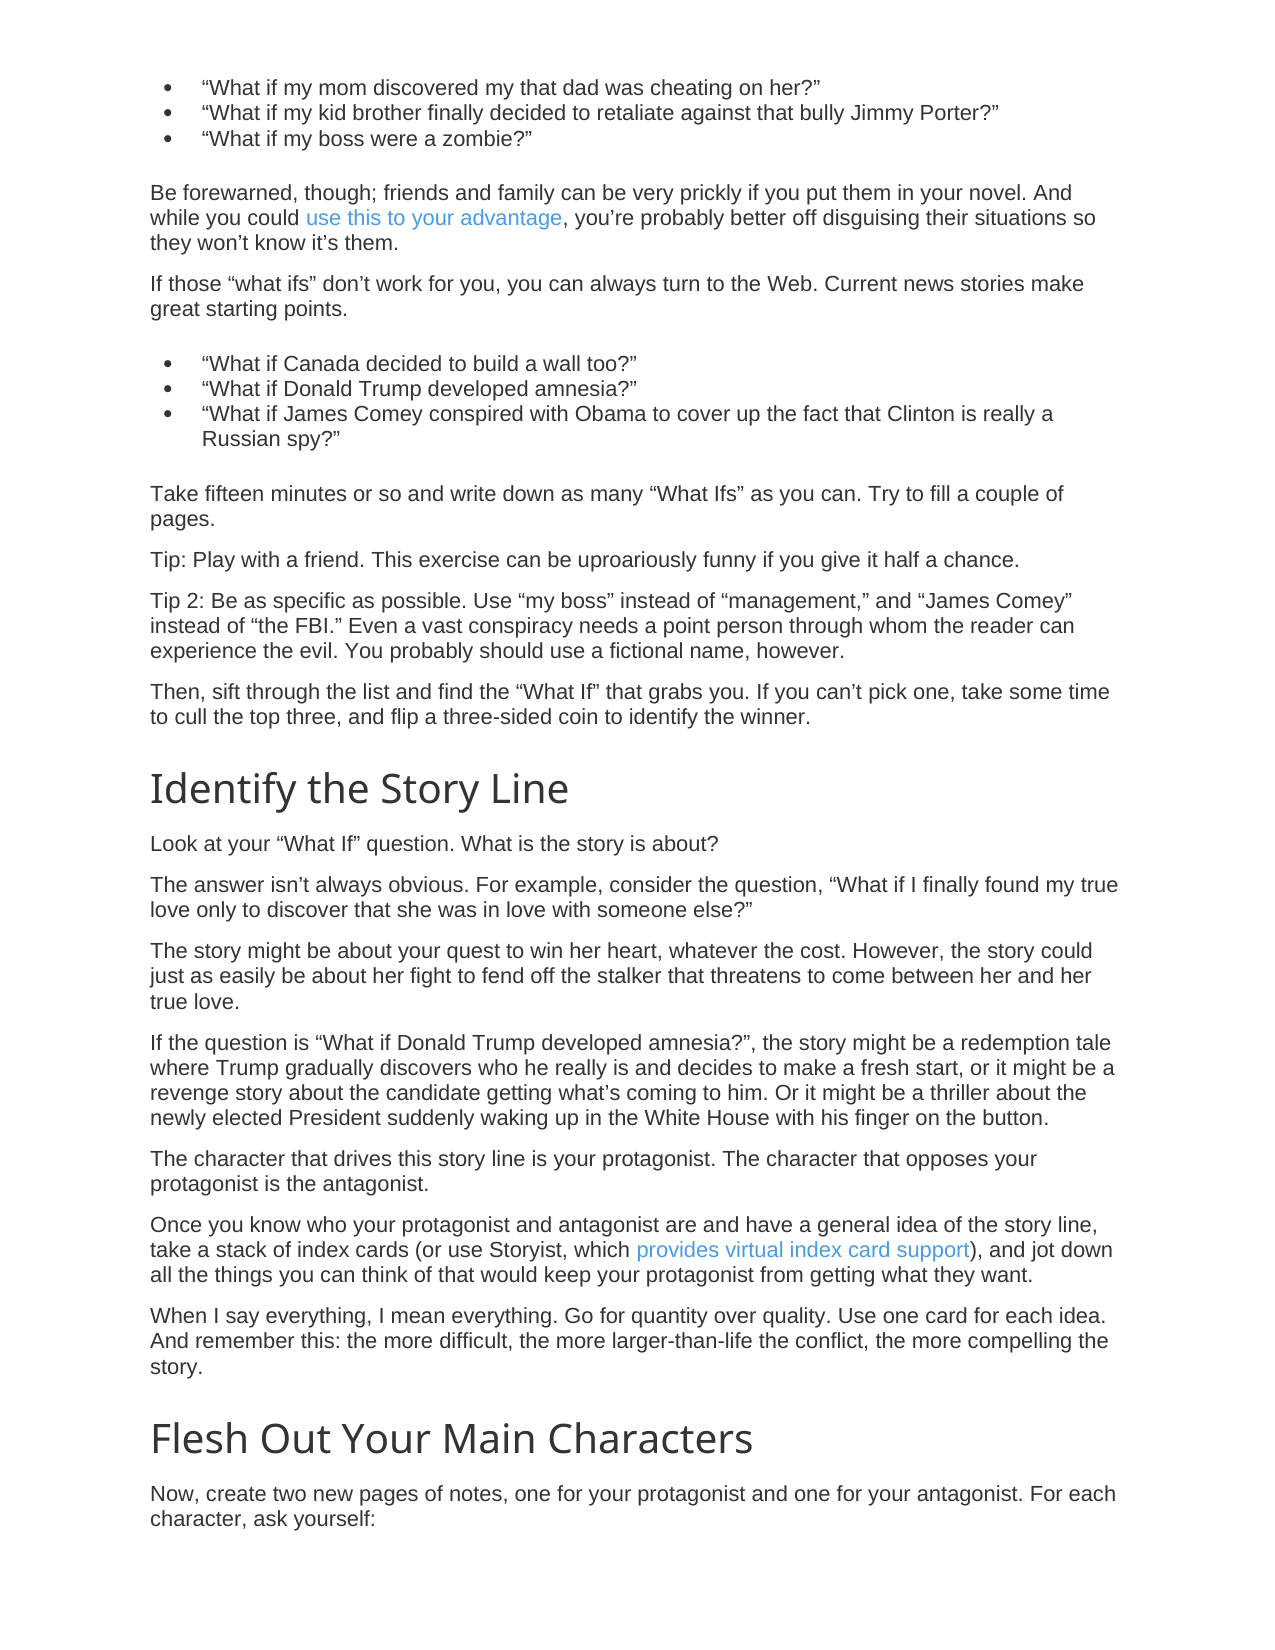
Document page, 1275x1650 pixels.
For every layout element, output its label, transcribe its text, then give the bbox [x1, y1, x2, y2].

list “What if my mom discovered my that dad was cheating on her?” [164, 75, 1125, 100]
list “What if Donald Trump developed amnesia?” [164, 376, 1125, 401]
text Flesh Out Your Main Characters [150, 1410, 1125, 1465]
text Now, create two new pages of notes, one for your protagonist and one for your antagonist. For each character, ask yourself: [150, 1481, 1125, 1531]
text When I say everything, I mean everything. Go for quantity over quality. Use one card for each idea. And remember this: the more difficult, the more larger-than-life the conflict, the more compelling the story. [150, 1303, 1125, 1379]
text The story might be about your quest to win her heart, whatever the cost. However, the story could just as easily be about her fight to fend off the stalker that threatens to come between her and her true love. [150, 938, 1125, 1014]
text Once you know who your protagonist and antagonist are and have a general idea of the story line, take a stack of index cards (or use Storyist, which provides virtual index card support), and jot down all the things you can think of that would keep your protagonist from getting what they want. [150, 1212, 1125, 1288]
text If those “what ifs” don’t work for you, you can always turn to the Web. Current news stories make great starting points. [150, 271, 1125, 321]
list “What if my boss were a zombie?” [164, 125, 1125, 151]
text Identify the Story Line [150, 760, 1125, 816]
list “What if Canada decided to build a wall too?” [164, 351, 1125, 376]
text If the question is “What if Donald Trump developed amnesia?”, the story might be a redemption tale where Trump gradually discovers who he really is and decides to make a fresh start, or it might be a revenge story about the candidate getting what’s coming to him. Or it might be a thriller about the newly elected President suddenly waking up in the White House with his finger on the button. [150, 1029, 1125, 1130]
list “What if James Comey conspired with Obama to cover up the fact that Clinton is really a Russian spy?” [164, 401, 1125, 451]
text Be forewarned, though; friends and family can be very prickly if you put them in your novel. And while you could use this to your advantage, you’re probably better off disguising their situations so they won’t know it’s them. [150, 180, 1125, 255]
list “What if my kid brother finally decided to retaliate against that bully Jimmy Porter?” [164, 100, 1125, 125]
text Then, sift through the list and find the “What If” that grabs you. If you can’t pick one, take some time to cull the top three, and flip a three-sided coin to identify the winner. [150, 679, 1125, 729]
text Tip: Play with a friend. This exercise can be uproariously funny if you give it half a chance. [150, 547, 1125, 572]
text Take fifteen minutes or so and write down as many “What Ifs” as you can. Try to fill a couple of pages. [150, 481, 1125, 531]
text Look at your “What If” question. What is the story is about? [150, 831, 1125, 857]
text The answer isn’t always obvious. For example, consider the question, “What if I finally found my true love only to discover that she was in love with someone else?” [150, 872, 1125, 923]
text The character that drives this story line is your protagonist. The character that opposes your protagonist is the antagonist. [150, 1146, 1125, 1196]
text Tip 2: Be as specific as possible. Use “my boss” instead of “management,” and “James Comey” instead of “the FBI.” Even a vast conspiracy needs a point person through whom the reader can experience the evil. You probably should use a fictional name, however. [150, 587, 1125, 663]
